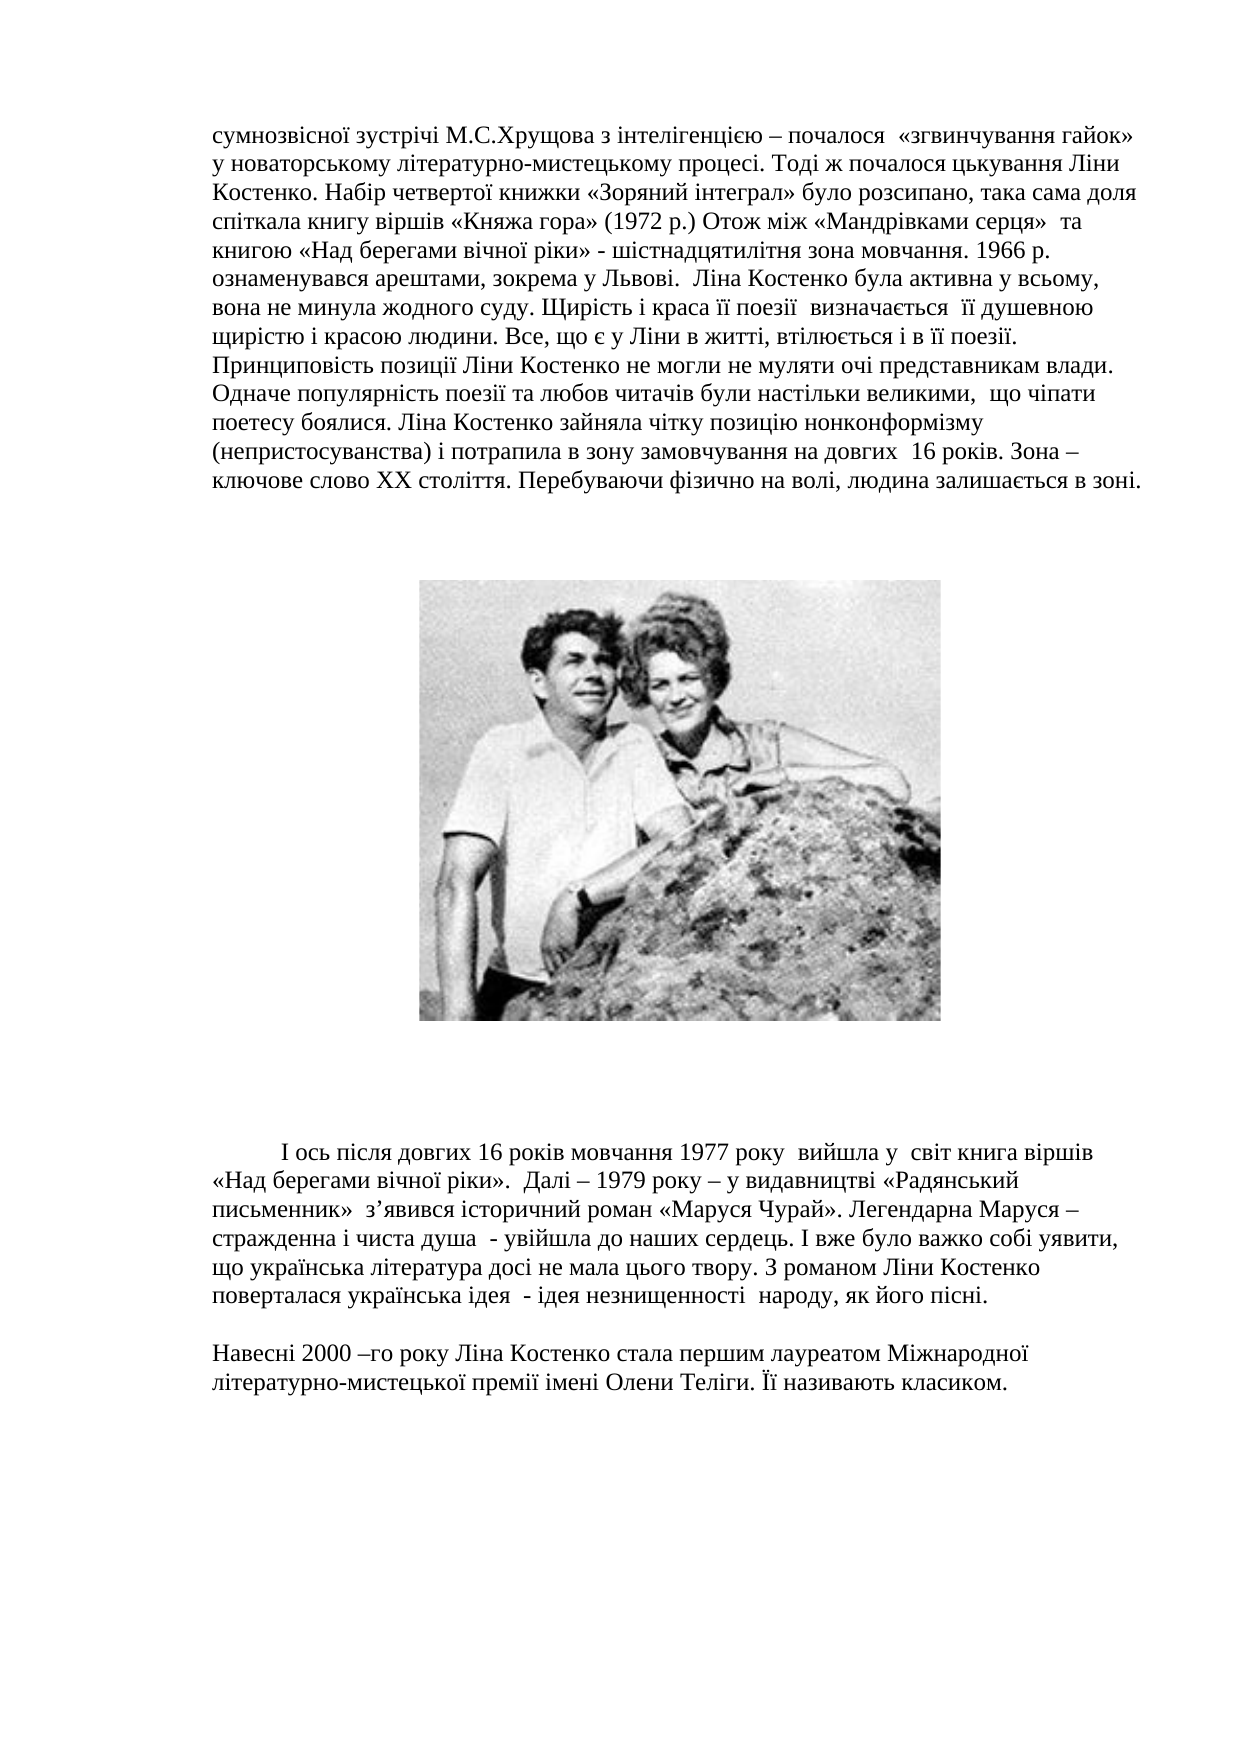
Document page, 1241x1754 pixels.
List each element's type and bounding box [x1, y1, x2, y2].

table_cell [210, 118, 1150, 1397]
picture [419, 580, 941, 1021]
